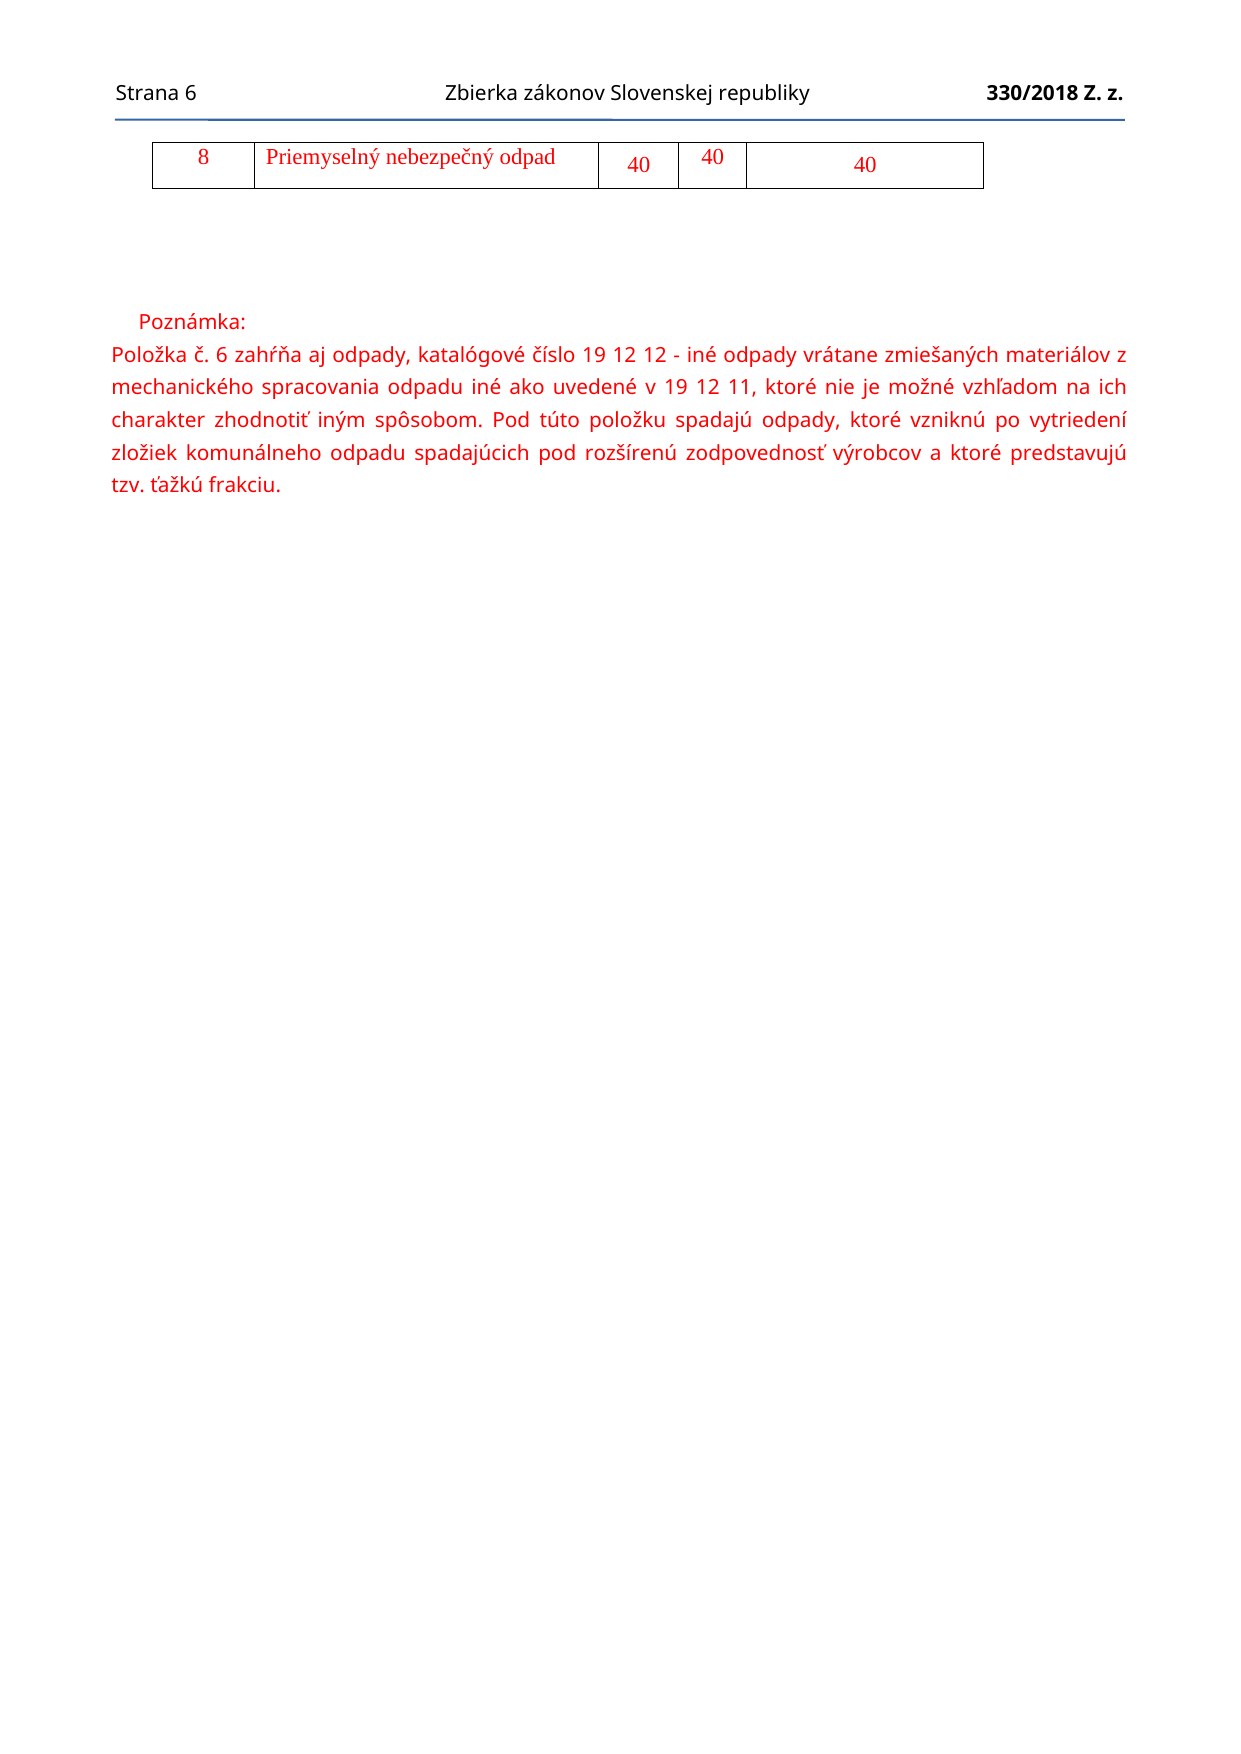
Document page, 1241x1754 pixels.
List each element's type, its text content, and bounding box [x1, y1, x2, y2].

table_cell 40 [747, 143, 983, 188]
table_cell Priemyselný nebezpečný odpad [255, 143, 598, 188]
table_cell 40 [599, 143, 678, 188]
table_cell 40 [679, 143, 746, 188]
table_cell 8 [153, 143, 254, 188]
text Poznámka: [111, 307, 1128, 336]
text Položka č. 6 zahŕňa aj odpady, katalógové číslo 19 12 12 - iné odpady vrátane zmiešaných materiálov z mechanického spracovania odpadu iné ako uvedené v 19 12 11, ktoré nie je možné vzhľadom na ich charakter zhodnotiť iným spôsobom. Pod túto položku spadajú odpady, ktoré vzniknú po vytriedení zložiek komunálneho odpadu spadajúcich pod rozšírenú zodpovednosť výrobcov a ktoré predstavujú tzv. ťažkú frakciu. [111, 340, 1128, 499]
